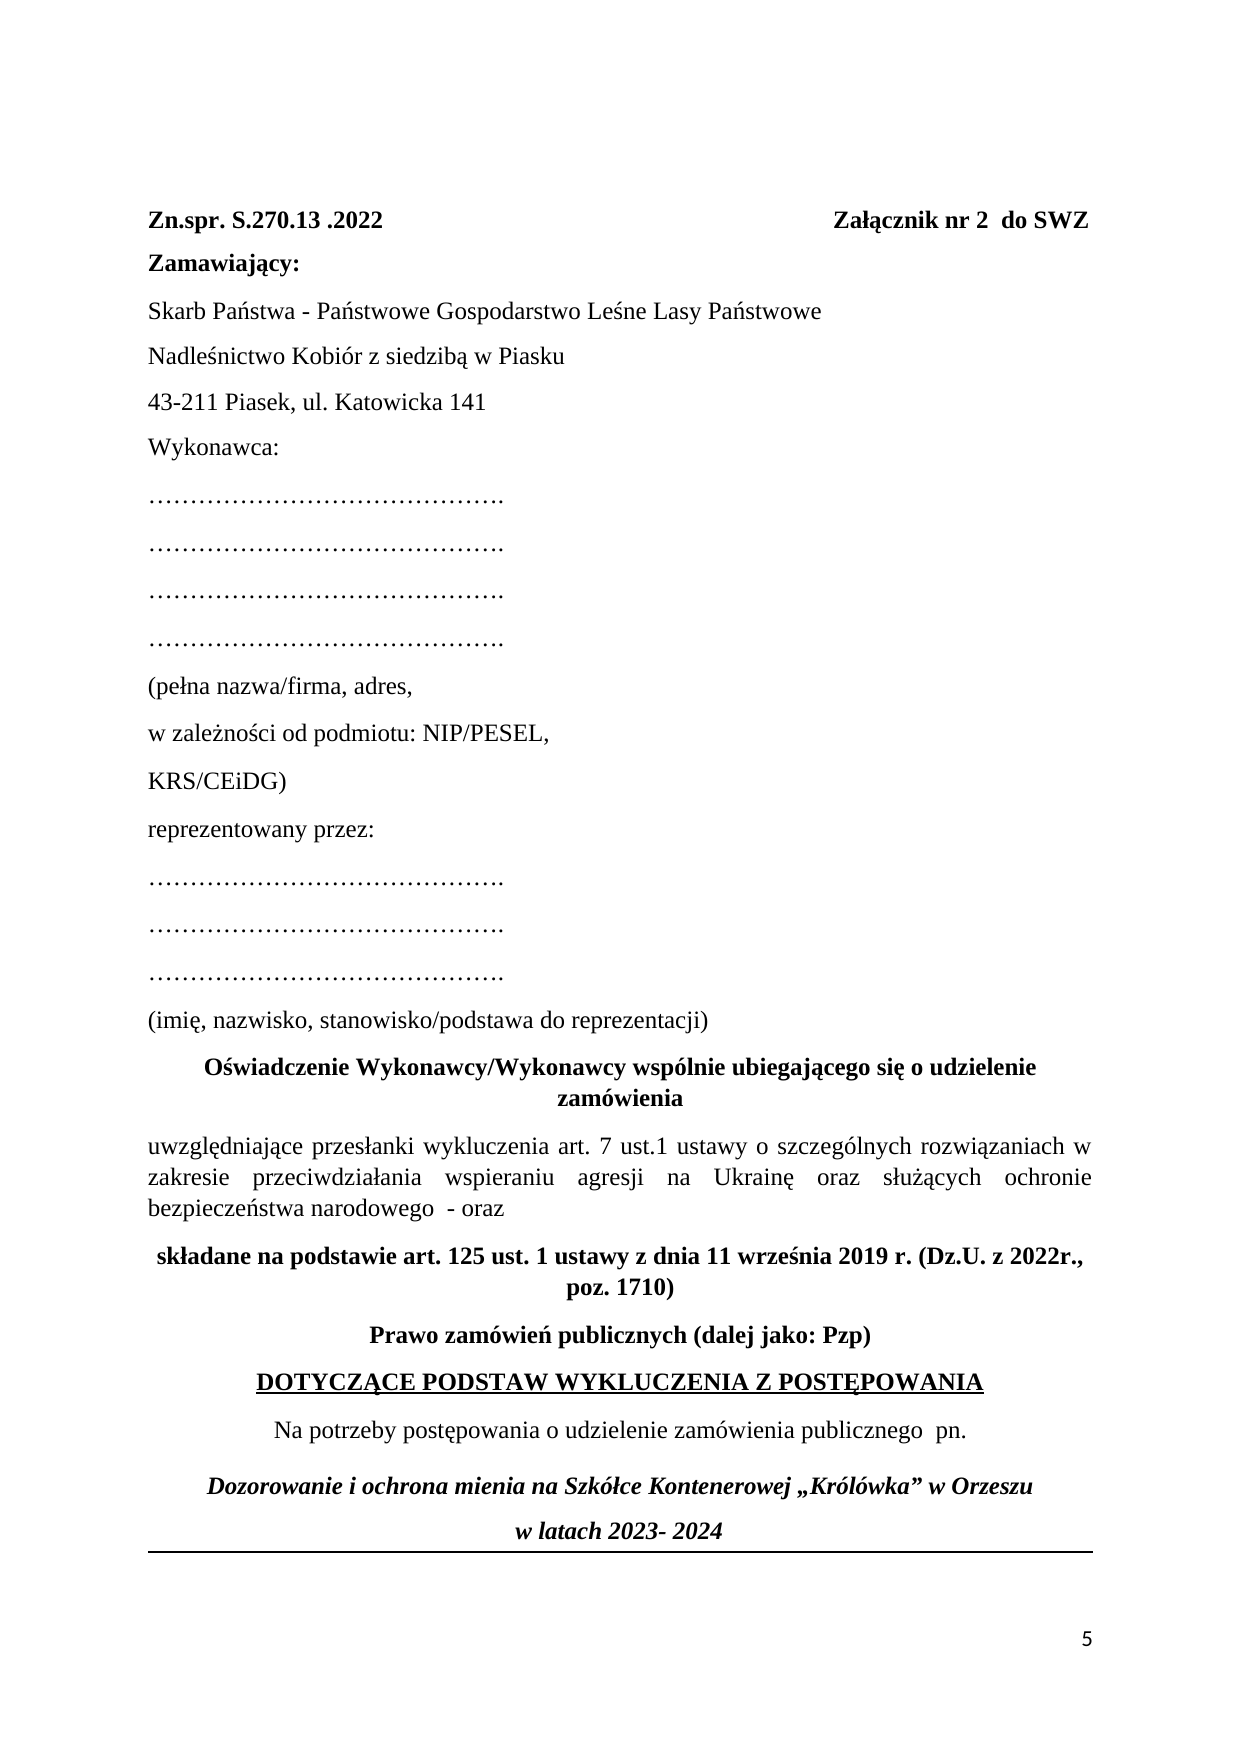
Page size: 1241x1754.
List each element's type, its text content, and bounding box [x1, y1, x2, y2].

text (pełna nazwa/firma, adres, [148, 671, 1093, 699]
text Zamawiający: [148, 248, 1093, 277]
text w zależności od podmiotu: NIP/PESEL, [148, 718, 1093, 747]
text Zn.spr. S.270.13 .2022 Załącznik nr 2 do SWZ [148, 205, 1093, 234]
text ……………………………………. [148, 862, 1093, 890]
text składane na podstawie art. 125 ust. 1 ustawy z dnia 11 września 2019 r. (Dz.U. z 2022r., poz. 1710) [148, 1241, 1093, 1301]
text uwzględniające przesłanki wykluczenia art. 7 ust.1 ustawy o szczególnych rozwiązaniach w zakresie przeciwdziałania wspieraniu agresji na Ukrainę oraz służących ochronie bezpieczeństwa narodowego - oraz [148, 1131, 1093, 1222]
text ……………………………………. [148, 528, 1093, 556]
text w latach 2023- 2024 [148, 1516, 1093, 1551]
text ……………………………………. [148, 623, 1093, 652]
text Skarb Państwa - Państwowe Gospodarstwo Leśne Lasy Państwowe [148, 296, 1093, 325]
text KRS/CEiDG) [148, 766, 1093, 795]
text 43-211 Piasek, ul. Katowicka 141 [148, 387, 1093, 416]
text Dozorowanie i ochrona mienia na Szkółce Kontenerowej „Królówka” w Orzeszu [148, 1471, 1093, 1499]
text ……………………………………. [148, 957, 1093, 986]
text DOTYCZĄCE PODSTAW WYKLUCZENIA Z POSTĘPOWANIA [148, 1367, 1093, 1396]
text ……………………………………. [148, 575, 1093, 604]
text Prawo zamówień publicznych (dalej jako: Pzp) [148, 1320, 1093, 1348]
text ……………………………………. [148, 480, 1093, 509]
text reprezentowany przez: [148, 814, 1093, 843]
text (imię, nazwisko, stanowisko/podstawa do reprezentacji) [148, 1005, 1093, 1033]
text ……………………………………. [148, 909, 1093, 938]
text Na potrzeby postępowania o udzielenie zamówienia publicznego pn. [148, 1415, 1093, 1444]
text Oświadczenie Wykonawcy/Wykonawcy wspólnie ubiegającego się o udzielenie zamówienia [148, 1052, 1093, 1112]
text Nadleśnictwo Kobiór z siedzibą w Piasku [148, 341, 1093, 370]
text Wykonawca: [148, 432, 1093, 461]
